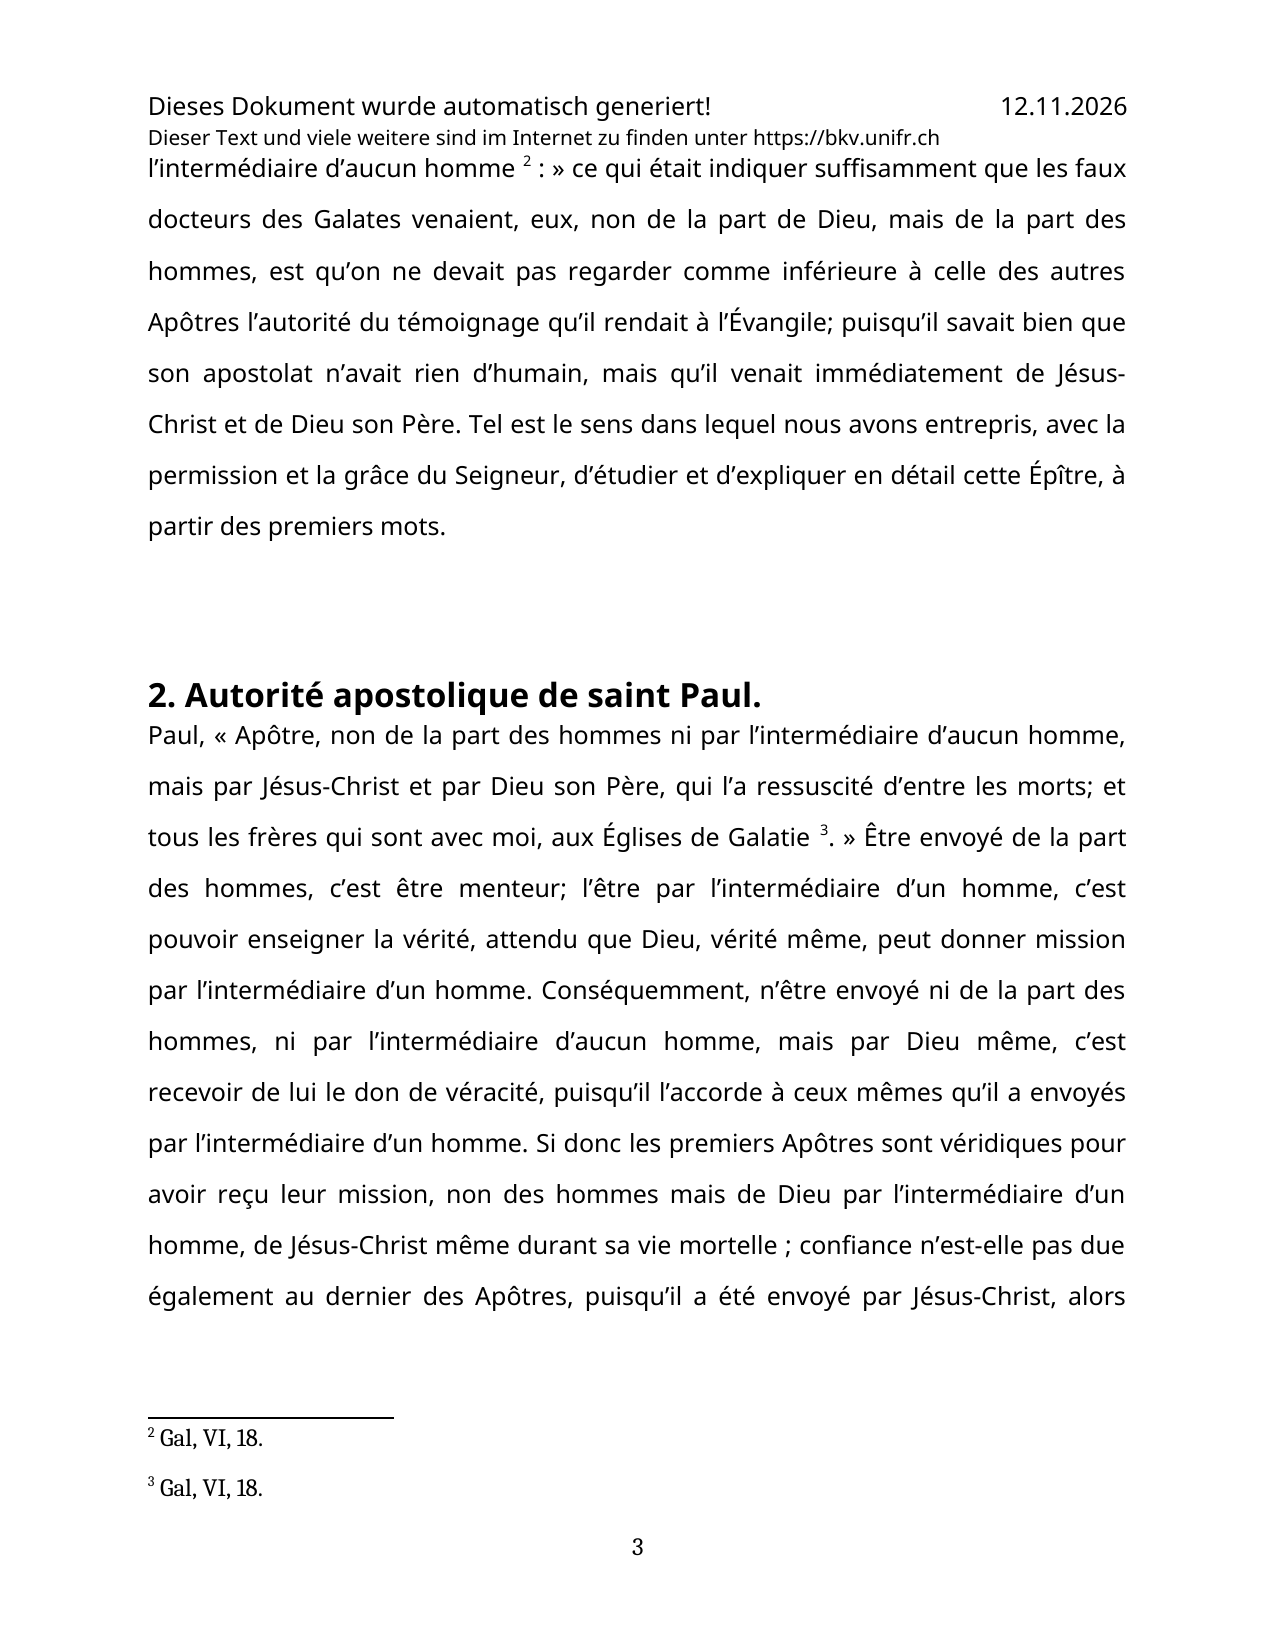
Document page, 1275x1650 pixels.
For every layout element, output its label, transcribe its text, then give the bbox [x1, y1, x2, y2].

subtitle 2. Autorité apostolique de saint Paul. [148, 672, 1127, 717]
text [148, 717, 1127, 1313]
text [148, 151, 1127, 542]
